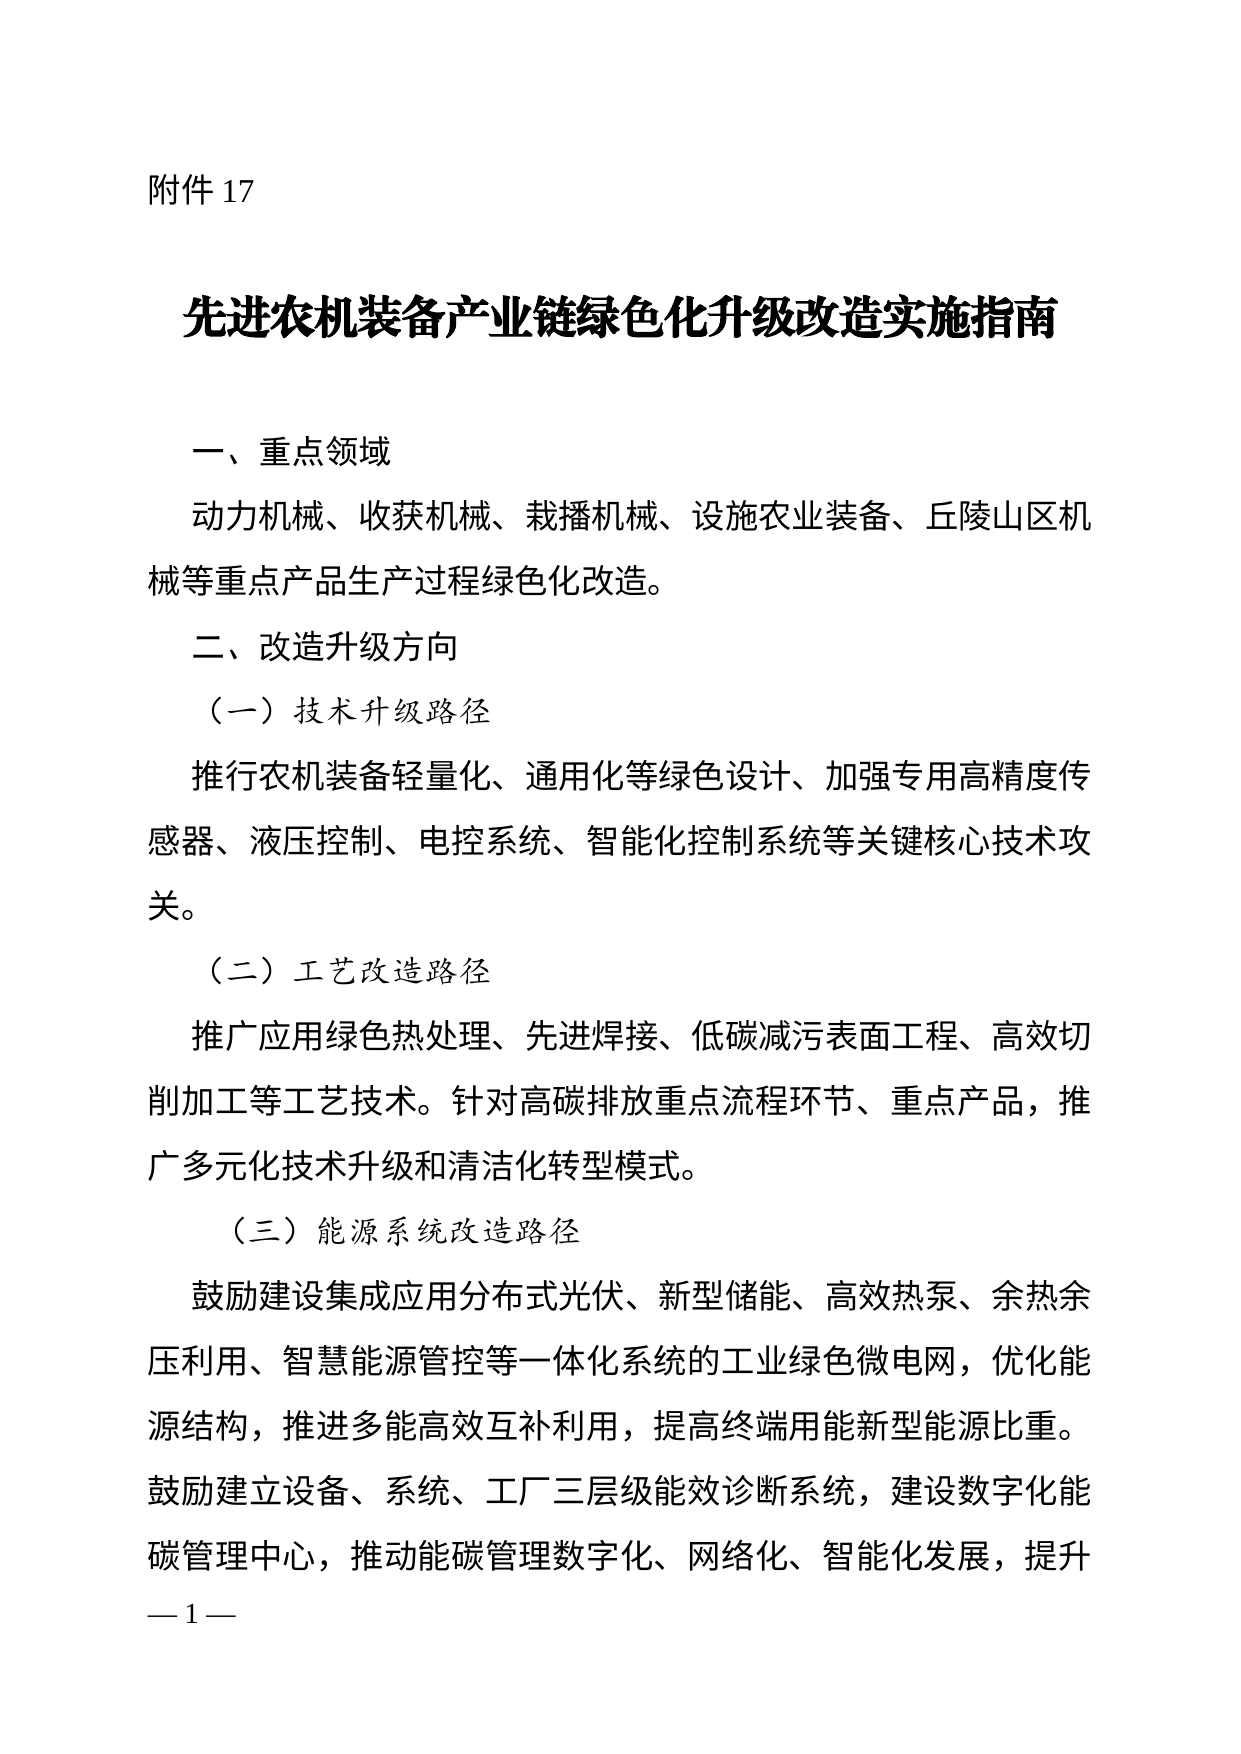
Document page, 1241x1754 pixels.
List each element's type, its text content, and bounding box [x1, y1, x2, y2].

text （三）能源系统改造路径 [148, 1197, 1093, 1262]
text 推广应用绿色热处理、先进焊接、低碳减污表面工程、高效切削加工等工艺技术。针对高碳排放重点流程环节、重点产品，推广多元化技术升级和清洁化转型模式。 [148, 1002, 1093, 1197]
text 一、重点领域 [148, 417, 1093, 482]
subtitle 先进农机装备产业链绿色化升级改造实施指南 [148, 287, 1093, 352]
subtitle 附件17 [148, 157, 1093, 222]
text 二、改造升级方向 [148, 612, 1093, 677]
text 动力机械、收获机械、栽播机械、设施农业装备、丘陵山区机械等重点产品生产过程绿色化改造。 [148, 482, 1093, 612]
text 推行农机装备轻量化、通用化等绿色设计、加强专用高精度传感器、液压控制、电控系统、智能化控制系统等关键核心技术攻关。 [148, 742, 1093, 937]
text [148, 1262, 1093, 1587]
text （一）技术升级路径 [148, 677, 1093, 742]
text （二）工艺改造路径 [148, 937, 1093, 1002]
